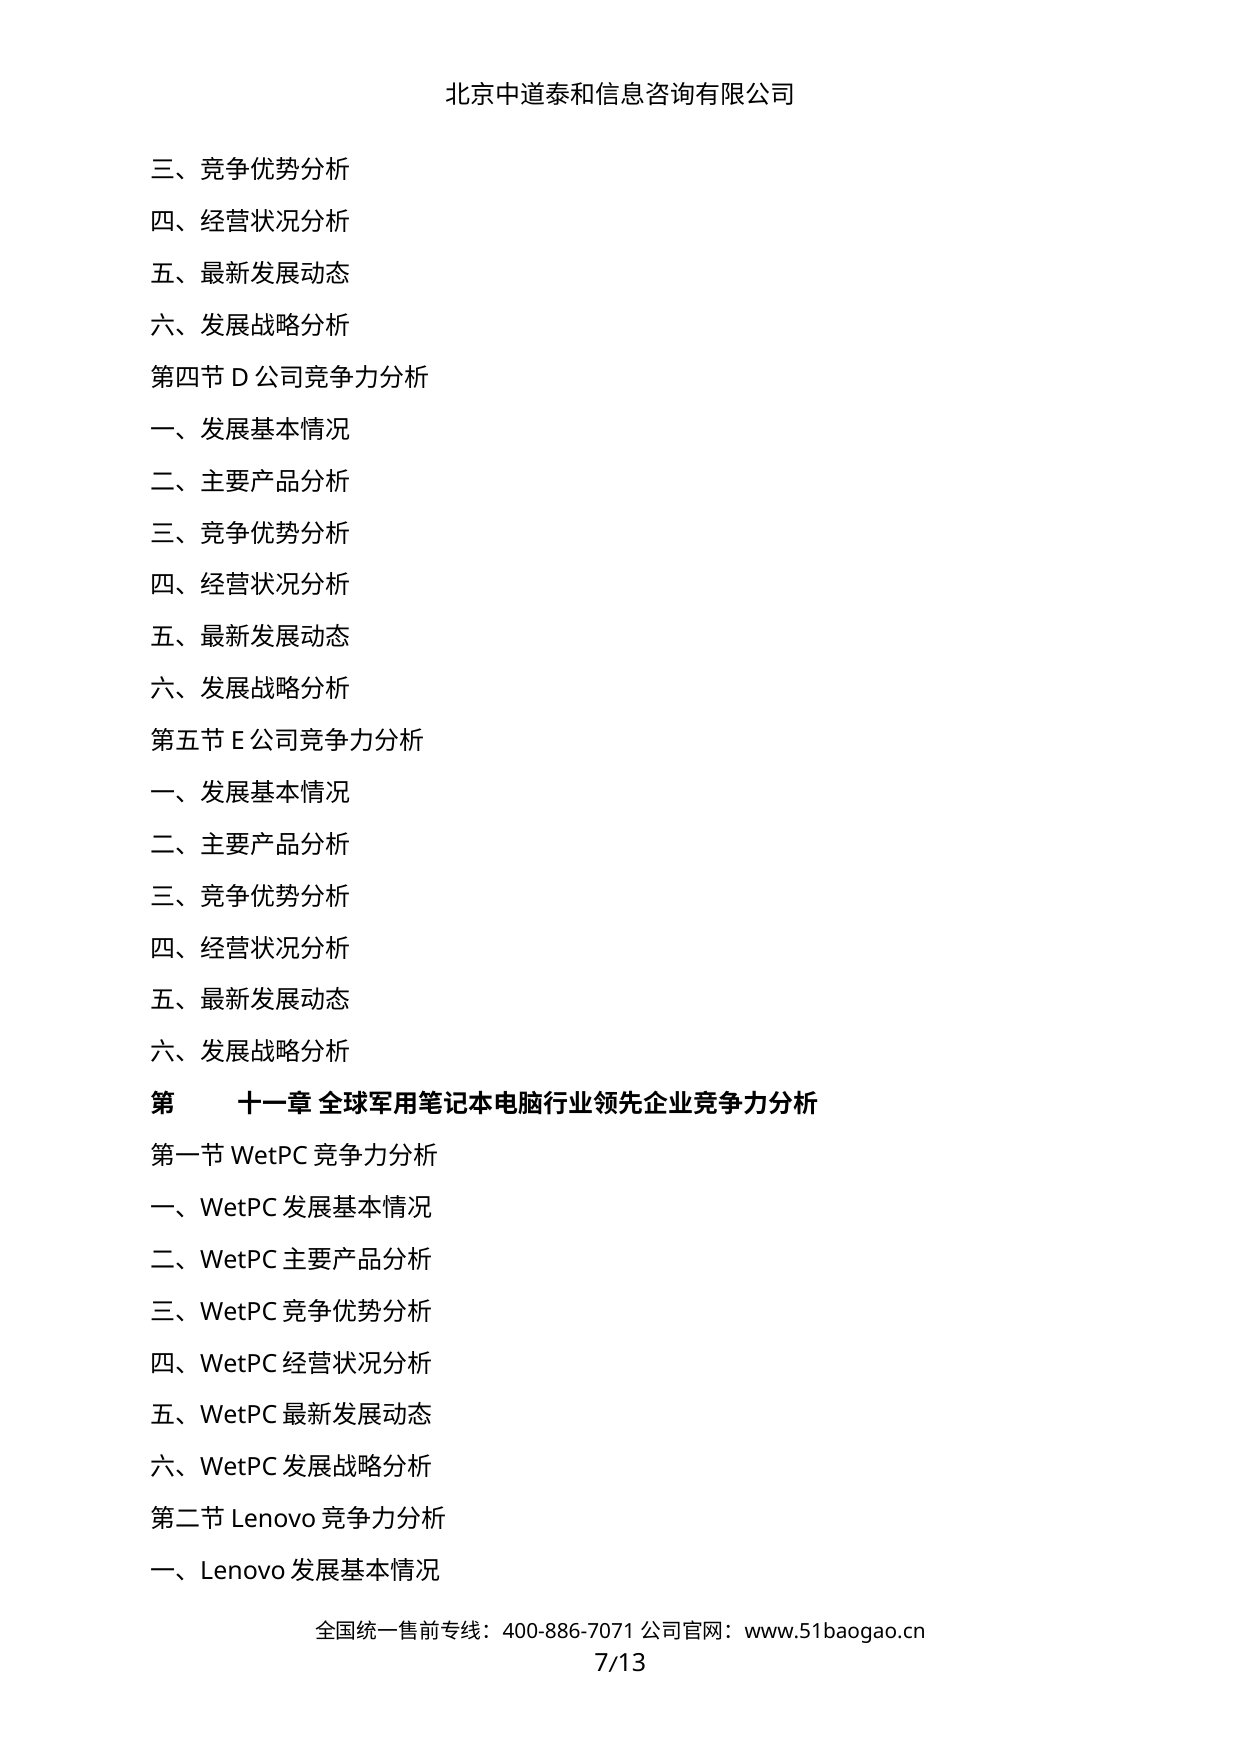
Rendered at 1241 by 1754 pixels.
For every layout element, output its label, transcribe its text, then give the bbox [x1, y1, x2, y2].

text 二、WetPC主要产品分析 [150, 1239, 1090, 1276]
text 三、竞争优势分析 [150, 876, 1090, 912]
text 四、经营状况分析 [150, 928, 1090, 964]
text 一、发展基本情况 [150, 772, 1090, 809]
text 六、发展战略分析 [150, 306, 1090, 342]
text 第五节 E公司竞争力分析 [150, 721, 1090, 757]
text 五、最新发展动态 [150, 617, 1090, 653]
text 五、最新发展动态 [150, 254, 1090, 290]
text 一、发展基本情况 [150, 409, 1090, 446]
text 三、WetPC竞争优势分析 [150, 1291, 1090, 1327]
text 二、主要产品分析 [150, 461, 1090, 497]
text 一、Lenovo发展基本情况 [150, 1551, 1090, 1587]
text 五、WetPC最新发展动态 [150, 1395, 1090, 1431]
text 第 十一章 全球军用笔记本电脑行业领先企业竞争力分析 [150, 1084, 1090, 1120]
text 第一节 WetPC竞争力分析 [150, 1136, 1090, 1172]
text 一、WetPC发展基本情况 [150, 1187, 1090, 1224]
text 四、经营状况分析 [150, 202, 1090, 238]
text 六、发展战略分析 [150, 669, 1090, 705]
text 六、发展战略分析 [150, 1032, 1090, 1068]
text 三、竞争优势分析 [150, 150, 1090, 186]
text 二、主要产品分析 [150, 824, 1090, 861]
text 五、最新发展动态 [150, 980, 1090, 1016]
text 六、WetPC发展战略分析 [150, 1447, 1090, 1483]
text 三、竞争优势分析 [150, 513, 1090, 549]
text 四、WetPC经营状况分析 [150, 1343, 1090, 1379]
text 第四节 D公司竞争力分析 [150, 357, 1090, 394]
text 第二节 Lenovo竞争力分析 [150, 1499, 1090, 1535]
text 四、经营状况分析 [150, 565, 1090, 601]
